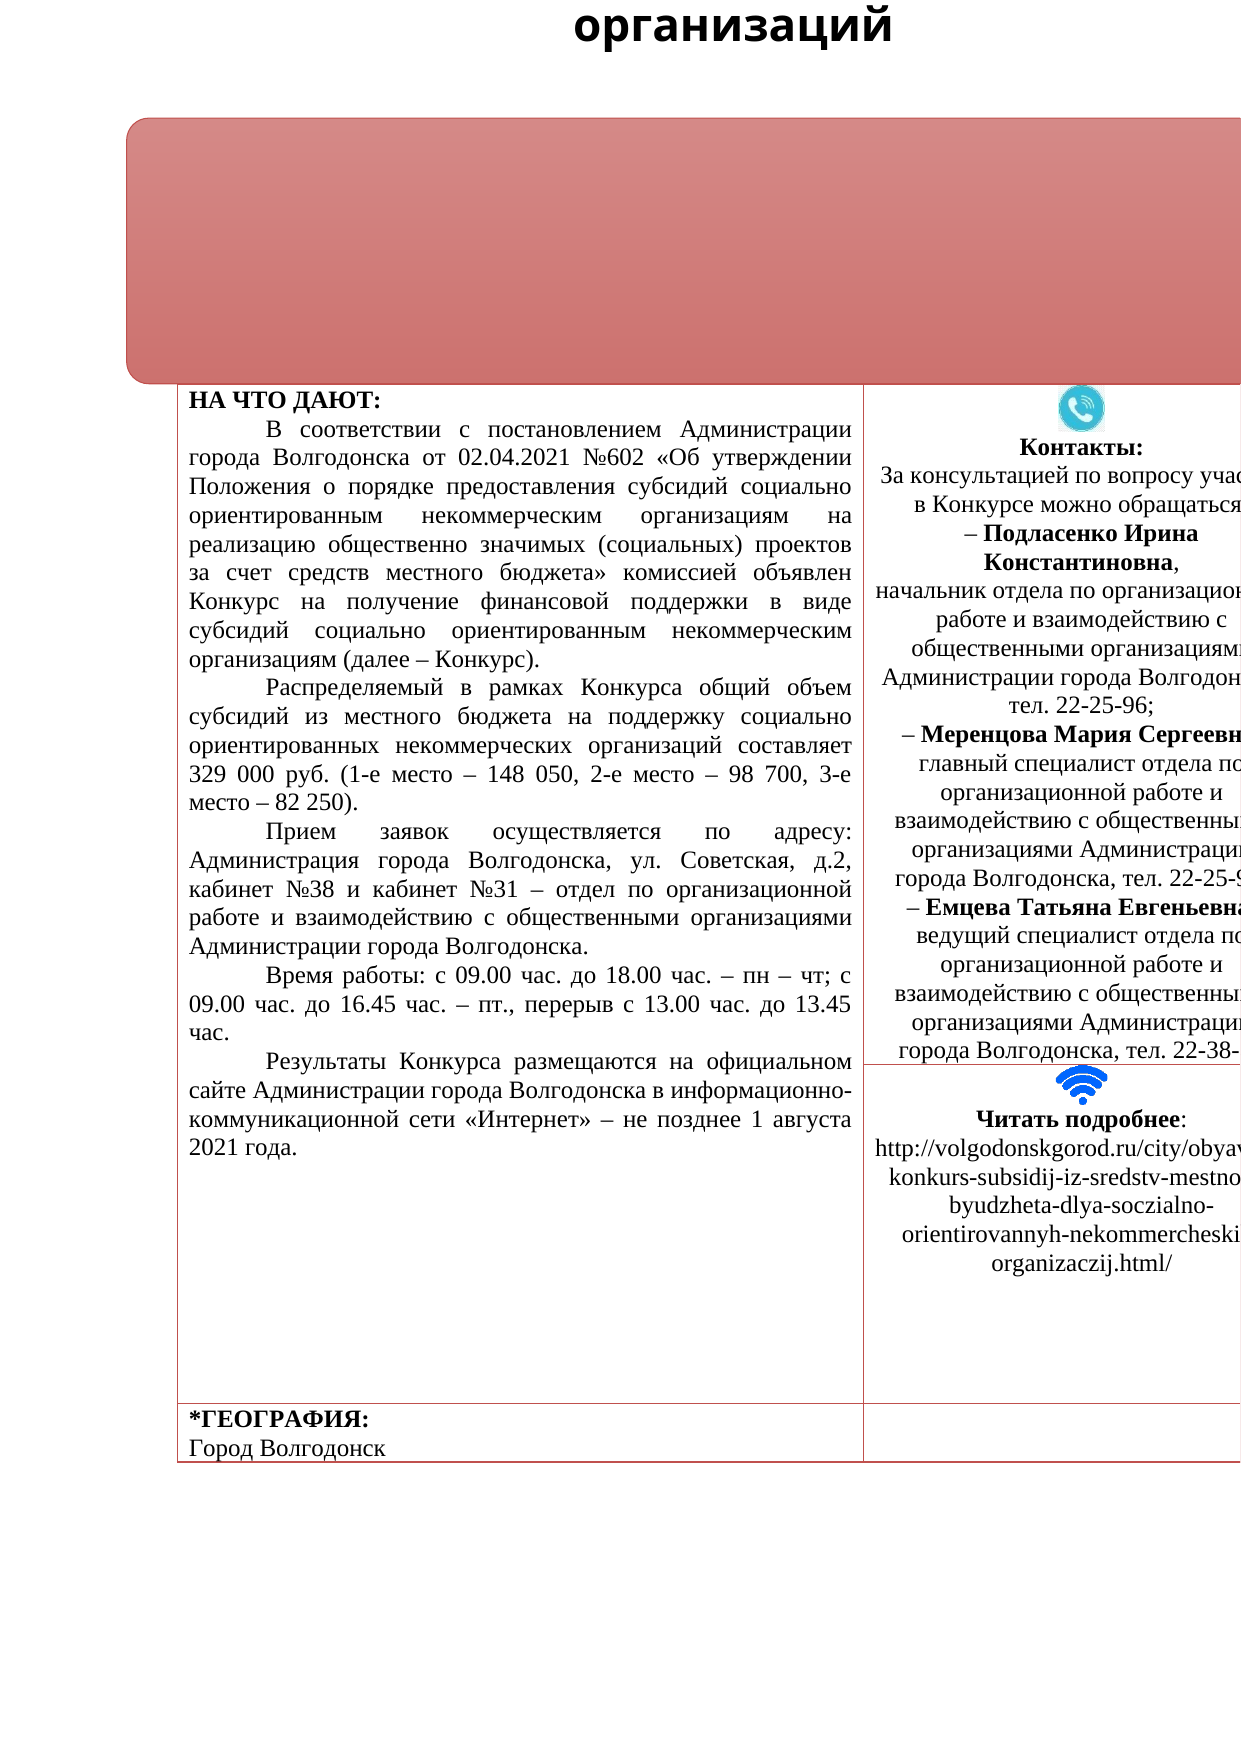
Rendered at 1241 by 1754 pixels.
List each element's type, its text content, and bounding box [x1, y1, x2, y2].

table_cell НА ЧТО ДАЮТ: В соответствии с постановлением Администрации города Волгодонска от 02.04.2021 №602 «Об утверждении Положения о порядке предоставления субсидий социально ориентированным некоммерческим организациям на реализацию общественно значимых (социальных) проектов за счет средств местного бюджета» комиссией объявлен Конкурс на получение финансовой поддержки в виде субсидий социально ориентированным некоммерческим организациям (далее – Конкурс). Распределяемый в рамках Конкурса общий объем субсидий из местного бюджета на поддержку социально ориентированных некоммерческих организаций составляет 329 000 руб. (1-е место – 148 050, 2-е место – 98 700, 3-е место – 82 250). Прием заявок осуществляется по адресу: Администрация города Волгодонска, ул. Советская, д.2, кабинет №38 и кабинет №31 – отдел по организационной работе и взаимодействию с общественными организациями Администрации города Волгодонска. Время работы: с 09.00 час. до 18.00 час. – пн – чт; с 09.00 час. до 16.45 час. – пт., перерыв с 13.00 час. до 13.45 час. Результаты Конкурса размещаются на официальном сайте Администрации города Волгодонска в информационно-коммуникационной сети «Интернет» – не позднее 1 августа 2021 года. [178, 385, 863, 1403]
table_cell [864, 1404, 1240, 1461]
table_cell *ГЕОГРАФИЯ: Город Волгодонск [178, 1404, 863, 1461]
picture [1055, 1065, 1108, 1105]
table_cell Контакты: За консультацией по вопросу участия в Конкурсе можно обращаться: – Подласенко Ирина Константиновна, начальник отдела по организационной работе и взаимодействию с общественными организациями Администрации города Волгодонска, тел. 22-25-96; – Меренцова Мария Сергеевна, главный специалист отдела по организационной работе и взаимодействию с общественными организациями Администрации города Волгодонска, тел. 22-25-96; – Емцева Татьяна Евгеньевна, ведущий специалист отдела по организационной работе и взаимодействию с общественными организациями Администрации города Волгодонска, тел. 22-38-57 [864, 385, 1240, 1064]
table_cell Читать подробнее: http://volgodonskgorod.ru/city/obyavlen-konkurs-subsidij-iz-sredstv-mestnogo-byudzheta-dlya-soczialno-orientirovannyh-nekommercheskih-organizaczij.html/ [864, 1065, 1240, 1403]
picture [1058, 385, 1105, 432]
